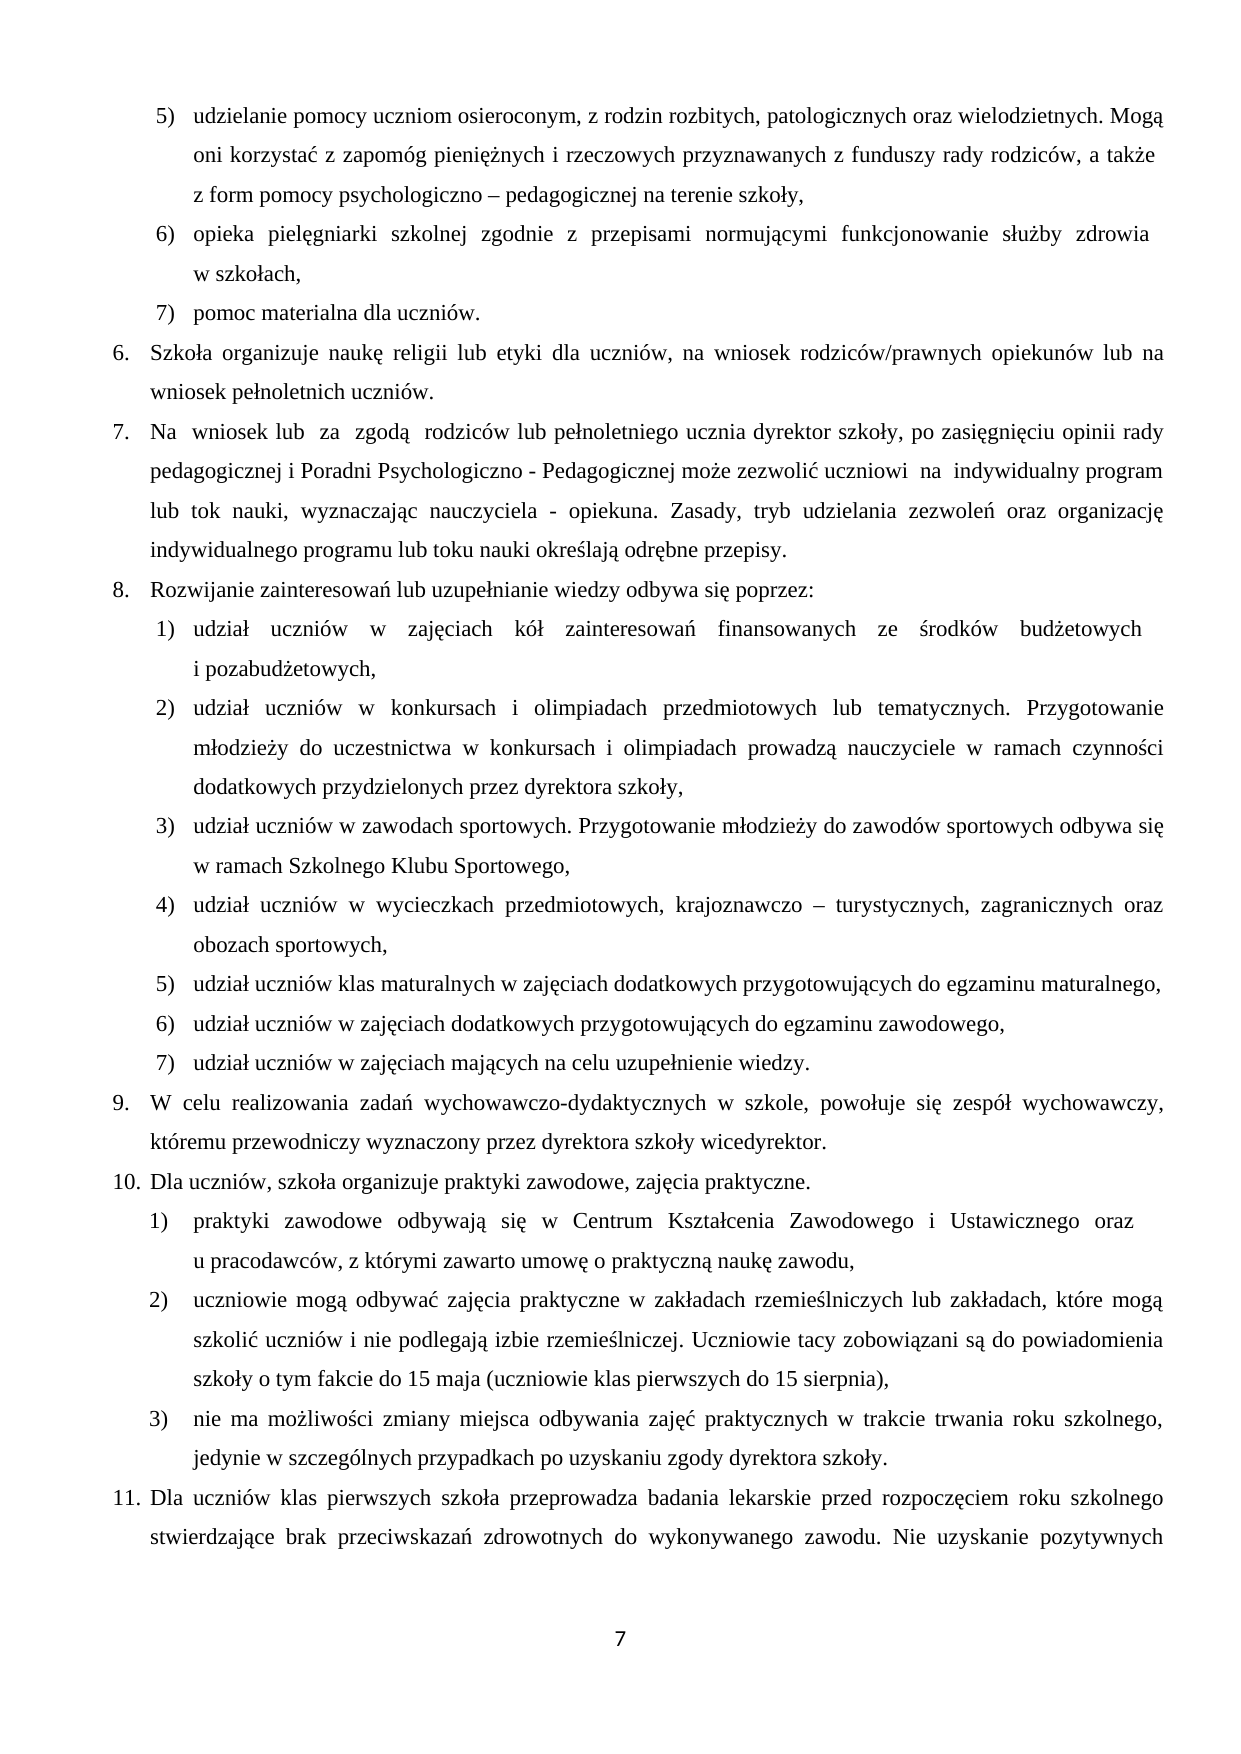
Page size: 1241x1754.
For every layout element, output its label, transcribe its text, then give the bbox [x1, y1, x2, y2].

list udział uczniów w zajęciach kół zainteresowań finansowanych ze środków budżetowych i pozabudżetowych, [156, 615, 1165, 681]
list udział uczniów w konkursach i olimpiadach przedmiotowych lub tematycznych. Przygotowanie młodzieży do uczestnictwa w konkursach i olimpiadach prowadzą nauczyciele w ramach czynności dodatkowych przydzielonych przez dyrektora szkoły, [156, 694, 1165, 799]
list Szkoła organizuje naukę religii lub etyki dla uczniów, na wniosek rodziców/prawnych opiekunów lub na wniosek pełnoletnich uczniów. [112, 339, 1165, 404]
list udział uczniów w zawodach sportowych. Przygotowanie młodzieży do zawodów sportowych odbywa się w ramach Szkolnego Klubu Sportowego, [156, 812, 1165, 878]
list udzielanie pomocy uczniom osieroconym, z rodzin rozbitych, patologicznych oraz wielodzietnych. Mogą oni korzystać z zapomóg pieniężnych i rzeczowych przyznawanych z funduszy rady rodziców, a także z form pomocy psychologiczno – pedagogicznej na terenie szkoły, [156, 102, 1165, 207]
list praktyki zawodowe odbywają się w Centrum Kształcenia Zawodowego i Ustawicznego oraz u pracodawców, z którymi zawarto umowę o praktyczną naukę zawodu, [149, 1207, 1165, 1273]
list udział uczniów w wycieczkach przedmiotowych, krajoznawczo – turystycznych, zagranicznych oraz obozach sportowych, [156, 891, 1165, 957]
list udział uczniów w zajęciach dodatkowych przygotowujących do egzaminu zawodowego, [156, 1010, 1165, 1036]
list udział uczniów w zajęciach mających na celu uzupełnienie wiedzy. [156, 1049, 1165, 1076]
list uczniowie mogą odbywać zajęcia praktyczne w zakładach rzemieślniczych lub zakładach, które mogą szkolić uczniów i nie podlegają izbie rzemieślniczej. Uczniowie tacy zobowiązani są do powiadomienia szkoły o tym fakcie do 15 maja (uczniowie klas pierwszych do 15 sierpnia), [149, 1286, 1165, 1392]
list Na wniosek lub za zgodą rodziców lub pełnoletniego ucznia dyrektor szkoły, po zasięgnięciu opinii rady pedagogicznej i Poradni Psychologiczno - Pedagogicznej może zezwolić uczniowi na indywidualny program lub tok nauki, wyznaczając nauczyciela - opiekuna. Zasady, tryb udzielania zezwoleń oraz organizację indywidualnego programu lub toku nauki określają odrębne przepisy. [112, 418, 1165, 562]
list W celu realizowania zadań wychowawczo-dydaktycznych w szkole, powołuje się zespół wychowawczy, któremu przewodniczy wyznaczony przez dyrektora szkoły wicedyrektor. [112, 1089, 1165, 1155]
list opieka pielęgniarki szkolnej zgodnie z przepisami normującymi funkcjonowanie służby zdrowia w szkołach, [156, 220, 1165, 286]
list Rozwijanie zainteresowań lub uzupełnianie wiedzy odbywa się poprzez: [112, 576, 1165, 602]
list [112, 1484, 1165, 1549]
list udział uczniów klas maturalnych w zajęciach dodatkowych przygotowujących do egzaminu maturalnego, [156, 970, 1165, 997]
list Dla uczniów, szkoła organizuje praktyki zawodowe, zajęcia praktyczne. [112, 1168, 1165, 1194]
list nie ma możliwości zmiany miejsca odbywania zajęć praktycznych w trakcie trwania roku szkolnego, jedynie w szczególnych przypadkach po uzyskaniu zgody dyrektora szkoły. [149, 1405, 1165, 1471]
list pomoc materialna dla uczniów. [156, 299, 1165, 326]
